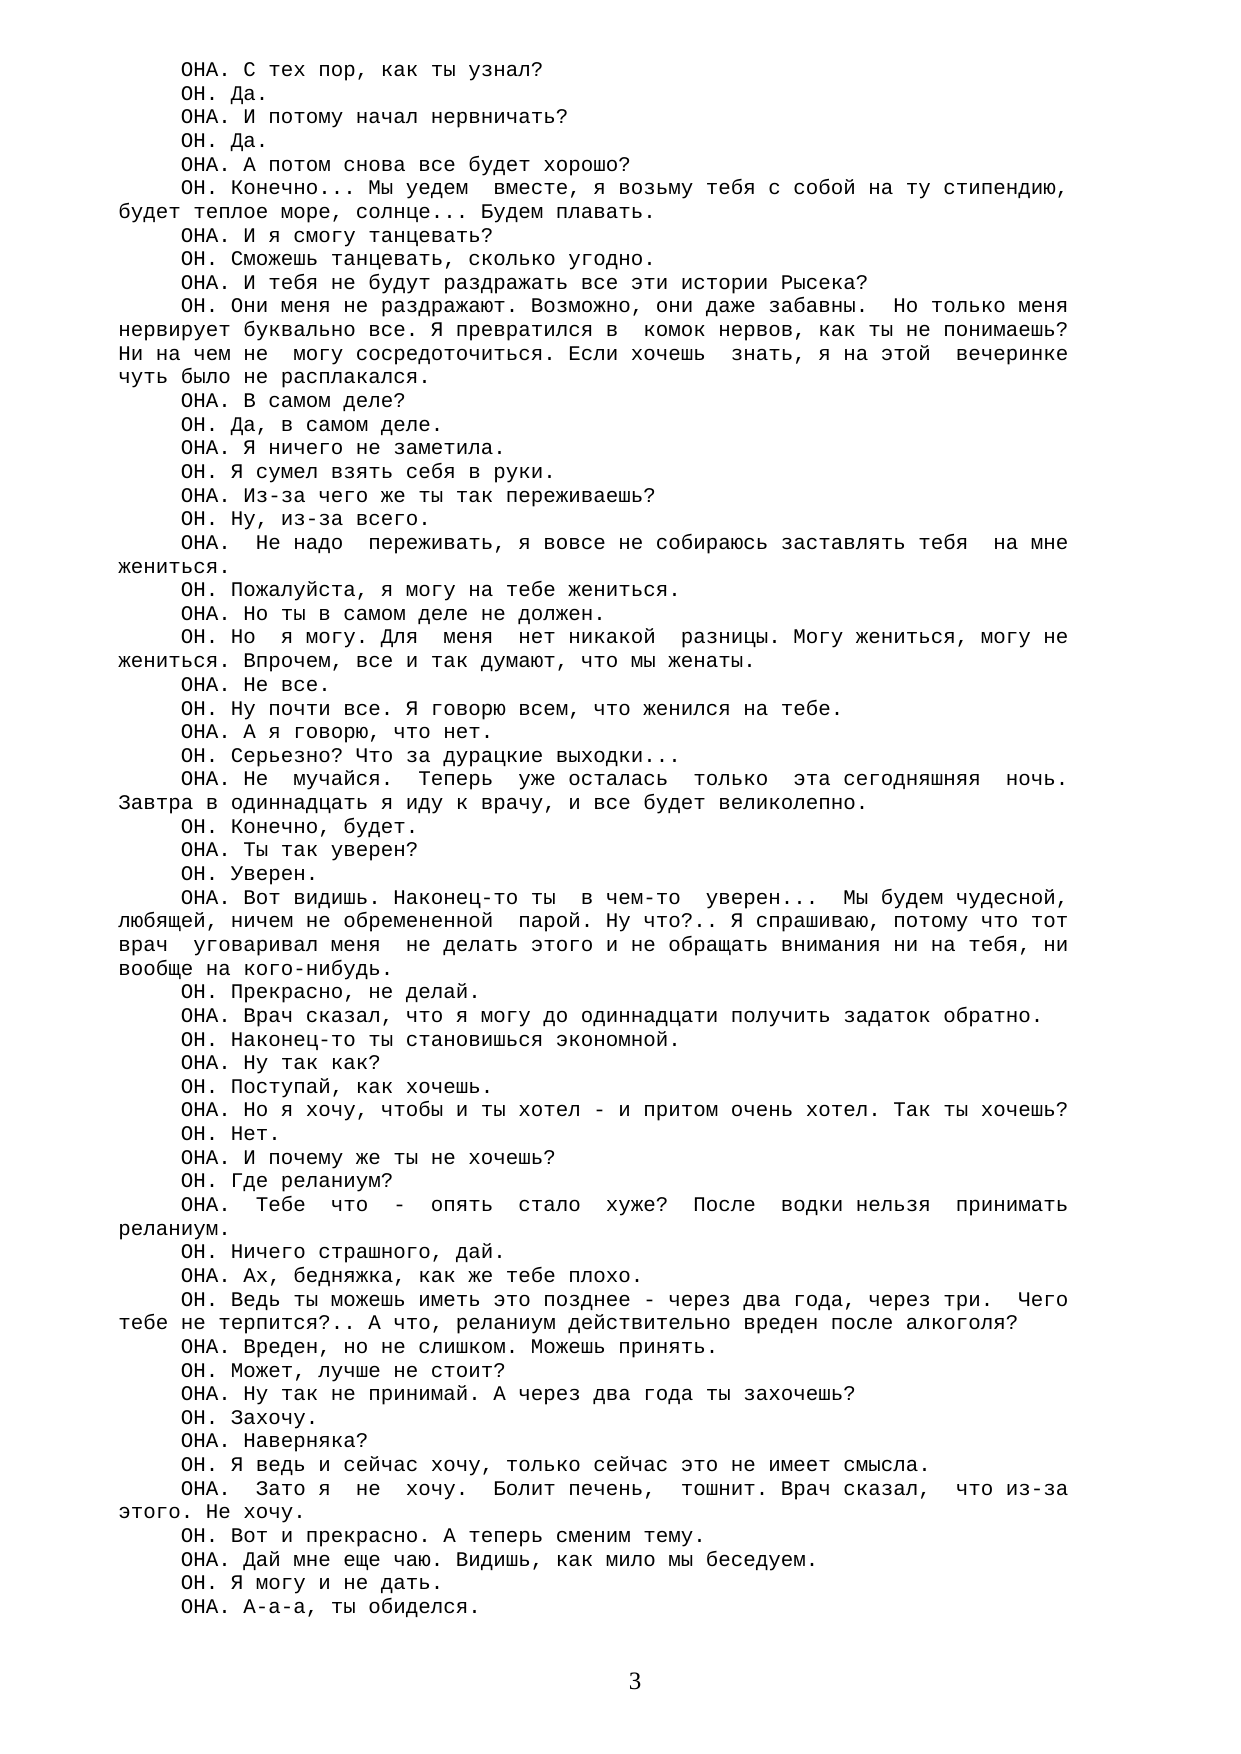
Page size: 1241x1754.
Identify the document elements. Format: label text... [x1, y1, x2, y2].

text ОН. Они меня не раздражают. Возможно, они даже забавны. Но только меня [118, 296, 1152, 319]
text ОН. Да, в самом деле. [118, 414, 1152, 437]
text реланиум. [118, 1218, 1152, 1241]
text тебе не терпится?.. А что, реланиум действительно вреден после алкоголя? [118, 1312, 1152, 1336]
text ОН. Но я могу. Для меня нет никакой разницы. Могу жениться, могу не [118, 627, 1152, 650]
text жениться. Впрочем, все и так думают, что мы женаты. [118, 650, 1152, 674]
text ОН. Да. [118, 130, 1152, 154]
text этого. Не хочу. [118, 1501, 1152, 1525]
text ОНА. И я смогу танцевать? [118, 224, 1152, 248]
text ОН. Да. [118, 83, 1152, 106]
text ОНА. Из-за чего же ты так переживаешь? [118, 485, 1152, 508]
text ОНА. Зато я не хочу. Болит печень, тошнит. Врач сказал, что из-за [118, 1478, 1152, 1501]
text чуть было не расплакался. [118, 366, 1152, 390]
text ОН. Я сумел взять себя в руки. [118, 461, 1152, 485]
text ОНА. А я говорю, что нет. [118, 721, 1152, 745]
text ОН. Может, лучше не стоит? [118, 1359, 1152, 1383]
text Ни на чем не могу сосредоточиться. Если хочешь знать, я на этой вечеринке [118, 343, 1152, 366]
text ОНА. Врач сказал, что я могу до одиннадцати получить задаток обратно. [118, 1005, 1152, 1028]
text ОНА. А потом снова все будет хорошо? [118, 154, 1152, 177]
text ОНА. Наверняка? [118, 1431, 1152, 1454]
text ОНА. Вреден, но не слишком. Можешь принять. [118, 1336, 1152, 1359]
text ОНА. Ах, бедняжка, как же тебе плохо. [118, 1265, 1152, 1289]
text ОН. Захочу. [118, 1407, 1152, 1431]
text ОНА. Ну так не принимай. А через два года ты захочешь? [118, 1383, 1152, 1407]
text ОН. Нет. [118, 1123, 1152, 1147]
text ОНА. Не все. [118, 674, 1152, 697]
text ОНА. Не надо переживать, я вовсе не собираюсь заставлять тебя на мне [118, 532, 1152, 556]
text ОНА. В самом деле? [118, 390, 1152, 414]
text ОН. Я могу и не дать. [118, 1572, 1152, 1596]
text ОН. Ну, из-за всего. [118, 508, 1152, 532]
text ОН. Прекрасно, не делай. [118, 981, 1152, 1005]
text ОНА. И тебя не будут раздражать все эти истории Рысека? [118, 272, 1152, 296]
text ОН. Ну почти все. Я говорю всем, что женился на тебе. [118, 697, 1152, 721]
text любящей, ничем не обремененной парой. Ну что?.. Я спрашиваю, потому что тот [118, 910, 1152, 934]
text ОН. Ничего страшного, дай. [118, 1241, 1152, 1265]
text ОНА. С тех пор, как ты узнал? [118, 59, 1152, 83]
text вообще на кого-нибудь. [118, 958, 1152, 981]
text ОН. Я ведь и сейчас хочу, только сейчас это не имеет смысла. [118, 1454, 1152, 1478]
text ОН. Конечно... Мы уедем вместе, я возьму тебя с собой на ту стипендию, [118, 177, 1152, 201]
text ОНА. Тебе что - опять стало хуже? После водки нельзя принимать [118, 1194, 1152, 1218]
text ОН. Где реланиум? [118, 1170, 1152, 1194]
text ОН. Пожалуйста, я могу на тебе жениться. [118, 579, 1152, 603]
text ОН. Уверен. [118, 863, 1152, 887]
text жениться. [118, 556, 1152, 579]
text ОН. Конечно, будет. [118, 816, 1152, 839]
text ОНА. А-а-а, ты обиделся. [118, 1596, 1152, 1620]
text ОН. Сможешь танцевать, сколько угодно. [118, 248, 1152, 272]
text ОНА. Но ты в самом деле не должен. [118, 603, 1152, 627]
text ОНА. Но я хочу, чтобы и ты хотел - и притом очень хотел. Так ты хочешь? [118, 1099, 1152, 1123]
text нервирует буквально все. Я превратился в комок нервов, как ты не понимаешь? [118, 319, 1152, 343]
text ОНА. Вот видишь. Наконец-то ты в чем-то уверен... Мы будем чудесной, [118, 887, 1152, 910]
text ОНА. Ты так уверен? [118, 839, 1152, 863]
text будет теплое море, солнце... Будем плавать. [118, 201, 1152, 224]
text ОН. Вот и прекрасно. А теперь сменим тему. [118, 1525, 1152, 1549]
text ОН. Серьезно? Что за дурацкие выходки... [118, 745, 1152, 768]
text Завтра в одиннадцать я иду к врачу, и все будет великолепно. [118, 792, 1152, 816]
text ОНА. И почему же ты не хочешь? [118, 1147, 1152, 1170]
text ОН. Поступай, как хочешь. [118, 1076, 1152, 1099]
text ОНА. И потому начал нервничать? [118, 106, 1152, 130]
text ОНА. Я ничего не заметила. [118, 437, 1152, 461]
text ОНА. Дай мне еще чаю. Видишь, как мило мы беседуем. [118, 1549, 1152, 1572]
text ОН. Наконец-то ты становишься экономной. [118, 1028, 1152, 1052]
text ОНА. Ну так как? [118, 1052, 1152, 1076]
text ОНА. Не мучайся. Теперь уже осталась только эта сегодняшняя ночь. [118, 768, 1152, 792]
text ОН. Ведь ты можешь иметь это позднее - через два года, через три. Чего [118, 1289, 1152, 1312]
text врач уговаривал меня не делать этого и не обращать внимания ни на тебя, ни [118, 934, 1152, 958]
